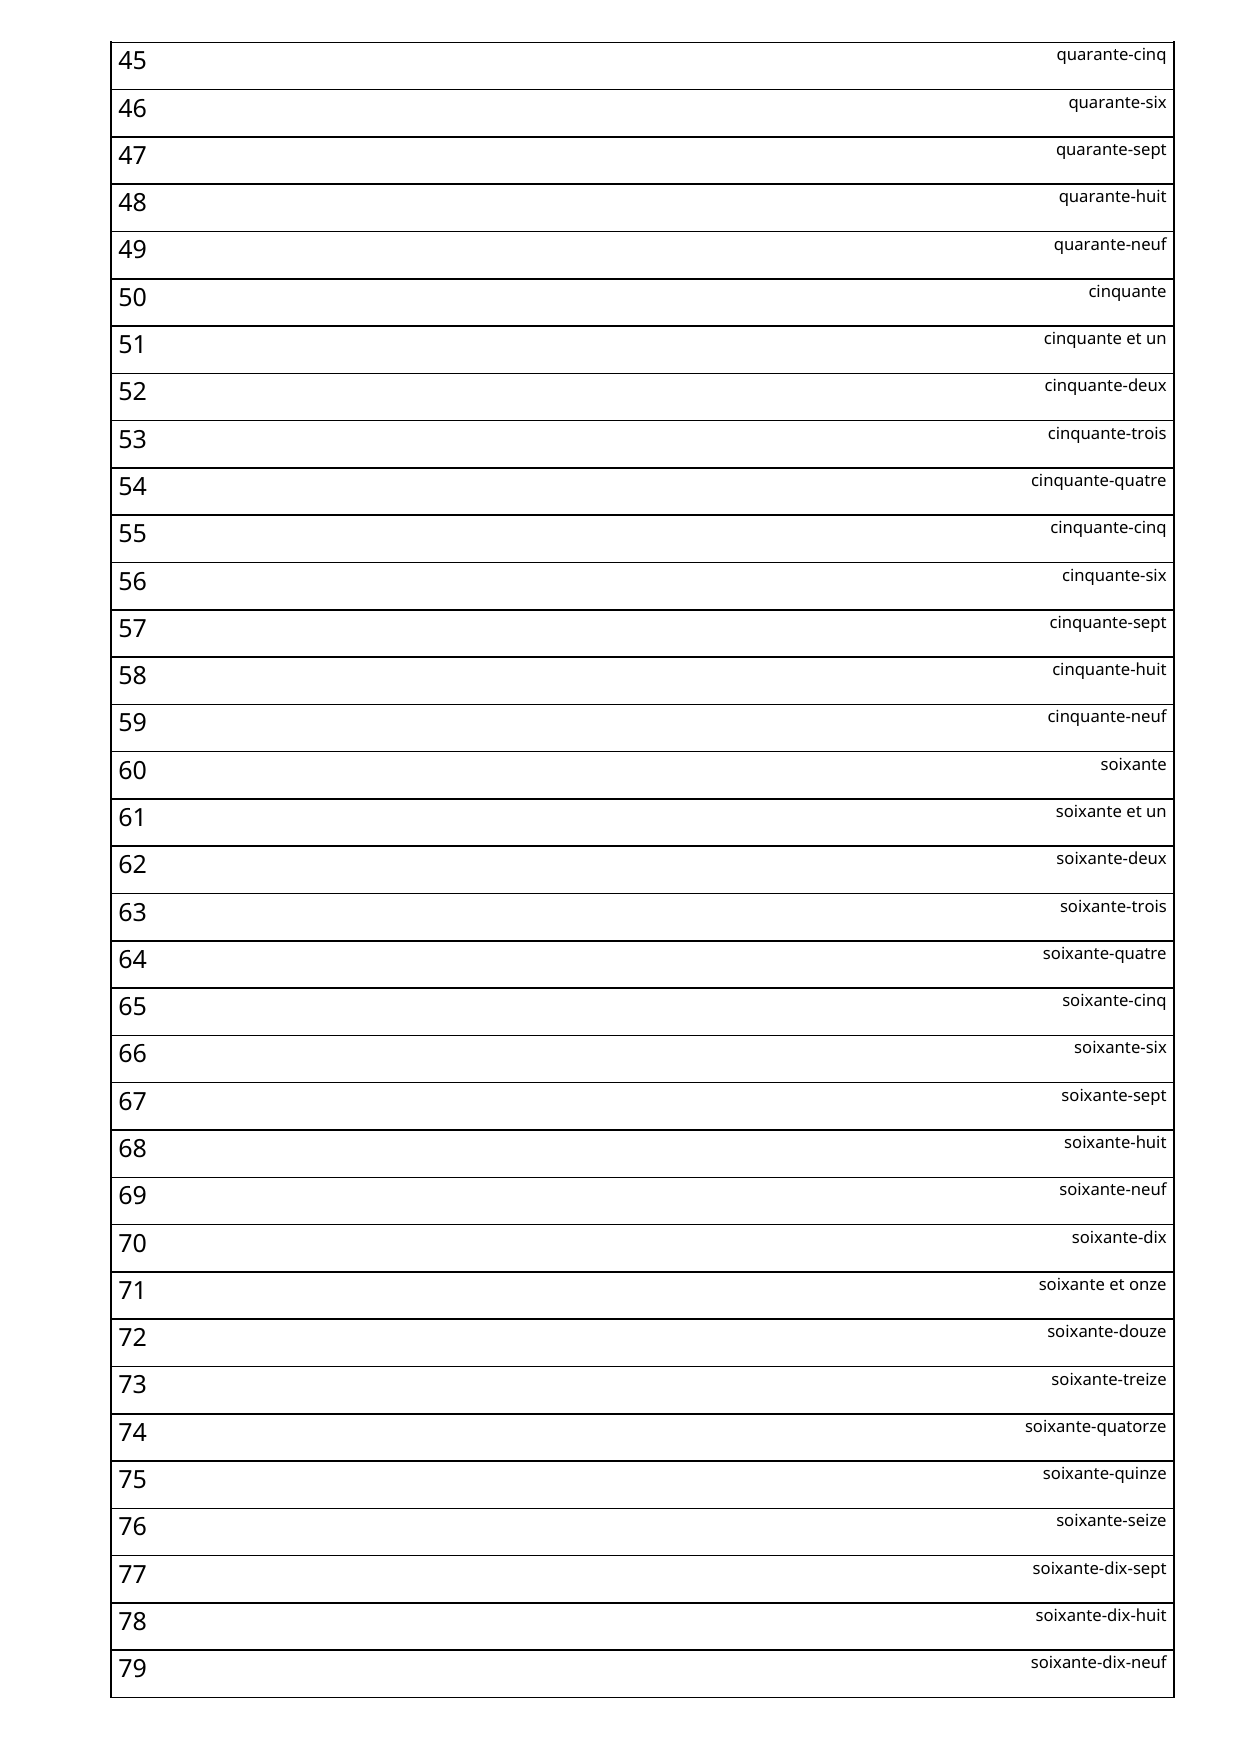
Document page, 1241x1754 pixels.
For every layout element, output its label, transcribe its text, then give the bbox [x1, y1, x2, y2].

table_cell cinquante [642, 280, 1173, 325]
table_cell 61 [112, 800, 642, 845]
table_cell quarante-huit [642, 185, 1173, 231]
table_cell cinquante et un [642, 327, 1173, 372]
table_cell soixante-quinze [642, 1462, 1173, 1507]
table_cell soixante-seize [642, 1509, 1173, 1555]
table_cell cinquante-huit [642, 658, 1173, 703]
table_cell cinquante-sept [642, 611, 1173, 656]
table_cell 62 [112, 847, 642, 893]
table_cell soixante-neuf [642, 1178, 1173, 1224]
table_cell soixante et onze [642, 1273, 1173, 1318]
table_cell 78 [112, 1604, 642, 1649]
table_cell cinquante-cinq [642, 516, 1173, 562]
table_cell soixante-quatre [642, 942, 1173, 987]
table_cell quarante-cinq [642, 43, 1173, 89]
table_cell 58 [112, 658, 642, 703]
table_cell soixante-dix-neuf [642, 1651, 1173, 1697]
table_cell cinquante-neuf [642, 705, 1173, 751]
table_cell 65 [112, 989, 642, 1034]
table_cell 77 [112, 1556, 642, 1602]
table_cell 54 [112, 469, 642, 514]
table_cell 66 [112, 1036, 642, 1082]
table_cell soixante [642, 752, 1173, 798]
table_cell 71 [112, 1273, 642, 1318]
table_cell cinquante-quatre [642, 469, 1173, 514]
table_cell soixante-dix-huit [642, 1604, 1173, 1649]
table_cell 79 [112, 1651, 642, 1697]
table_cell soixante-sept [642, 1083, 1173, 1129]
table_cell soixante-dix [642, 1225, 1173, 1271]
table_cell cinquante-trois [642, 421, 1173, 467]
table_cell quarante-six [642, 90, 1173, 136]
table_cell soixante-dix-sept [642, 1556, 1173, 1602]
table_cell 53 [112, 421, 642, 467]
table_cell 68 [112, 1131, 642, 1176]
table_cell 74 [112, 1415, 642, 1460]
table_cell soixante-treize [642, 1367, 1173, 1413]
table_cell 69 [112, 1178, 642, 1224]
table_cell 47 [112, 138, 642, 183]
table_cell 45 [112, 43, 642, 89]
table_cell 64 [112, 942, 642, 987]
table_cell soixante-trois [642, 894, 1173, 940]
table_cell 52 [112, 374, 642, 420]
table_cell soixante-six [642, 1036, 1173, 1082]
table_cell 63 [112, 894, 642, 940]
table_cell soixante-cinq [642, 989, 1173, 1034]
table_cell 56 [112, 563, 642, 609]
table_cell 76 [112, 1509, 642, 1555]
table_cell 72 [112, 1320, 642, 1366]
table_cell 75 [112, 1462, 642, 1507]
table_cell soixante-douze [642, 1320, 1173, 1366]
table_cell soixante et un [642, 800, 1173, 845]
table_cell soixante-deux [642, 847, 1173, 893]
table_cell 73 [112, 1367, 642, 1413]
table_cell quarante-neuf [642, 232, 1173, 278]
table_cell soixante-quatorze [642, 1415, 1173, 1460]
table_cell 51 [112, 327, 642, 372]
table_cell cinquante-six [642, 563, 1173, 609]
table_cell 50 [112, 280, 642, 325]
table_cell 46 [112, 90, 642, 136]
table_cell 55 [112, 516, 642, 562]
table_cell 59 [112, 705, 642, 751]
table_cell quarante-sept [642, 138, 1173, 183]
table_cell 48 [112, 185, 642, 231]
table_cell soixante-huit [642, 1131, 1173, 1176]
table_cell 57 [112, 611, 642, 656]
table_cell 67 [112, 1083, 642, 1129]
table_cell 70 [112, 1225, 642, 1271]
table_cell 60 [112, 752, 642, 798]
table_cell 49 [112, 232, 642, 278]
table_cell cinquante-deux [642, 374, 1173, 420]
